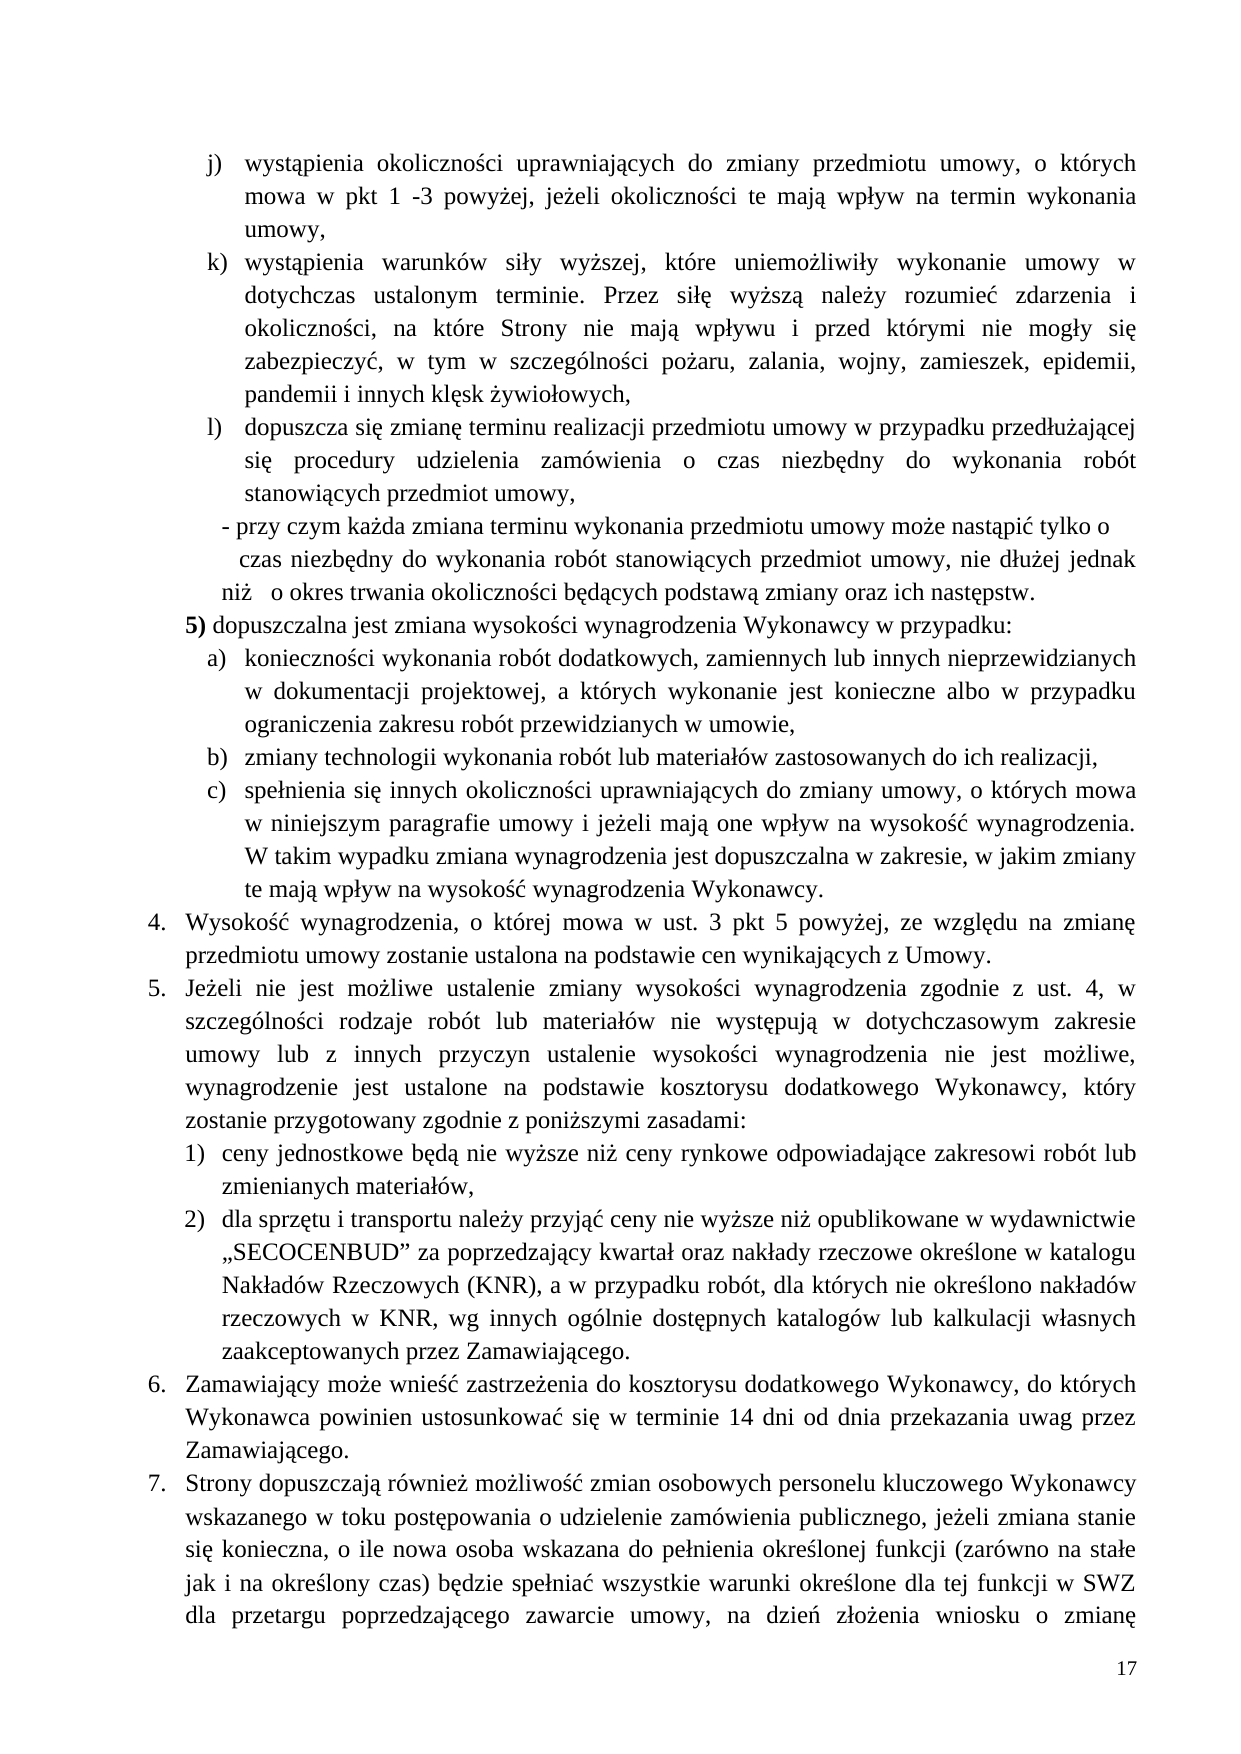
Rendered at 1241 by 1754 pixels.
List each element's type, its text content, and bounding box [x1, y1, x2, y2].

list konieczności wykonania robót dodatkowych, zamiennych lub innych nieprzewidzianych w dokumentacji projektowej, a których wykonanie jest konieczne albo w przypadku ograniczenia zakresu robót przewidzianych w umowie, [207, 643, 1137, 738]
text - przy czym każda zmiana terminu wykonania przedmiotu umowy może nastąpić tylko o [221, 511, 1137, 540]
text czas niezbędny do wykonania robót stanowiących przedmiot umowy, nie dłużej jednak niż o okres trwania okoliczności będących podstawą zmiany oraz ich następstw. [221, 544, 1137, 606]
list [148, 1468, 1137, 1629]
list Jeżeli nie jest możliwe ustalenie zmiany wysokości wynagrodzenia zgodnie z ust. 4, w szczególności rodzaje robót lub materiałów nie występują w dotychczasowym zakresie umowy lub z innych przyczyn ustalenie wysokości wynagrodzenia nie jest możliwe, wynagrodzenie jest ustalone na podstawie kosztorysu dodatkowego Wykonawcy, który zostanie przygotowany zgodnie z poniższymi zasadami: [148, 973, 1137, 1134]
list dopuszcza się zmianę terminu realizacji przedmiotu umowy w przypadku przedłużającej się procedury udzielenia zamówienia o czas niezbędny do wykonania robót stanowiących przedmiot umowy, [207, 412, 1137, 507]
list zmiany technologii wykonania robót lub materiałów zastosowanych do ich realizacji, [207, 742, 1137, 771]
list ceny jednostkowe będą nie wyższe niż ceny rynkowe odpowiadające zakresowi robót lub zmienianych materiałów, [184, 1138, 1137, 1200]
list wystąpienia warunków siły wyższej, które uniemożliwiły wykonanie umowy w dotychczas ustalonym terminie. Przez siłę wyższą należy rozumieć zdarzenia i okoliczności, na które Strony nie mają wpływu i przed którymi nie mogły się zabezpieczyć, w tym w szczególności pożaru, zalania, wojny, zamieszek, epidemii, pandemii i innych klęsk żywiołowych, [207, 247, 1137, 408]
list spełnienia się innych okoliczności uprawniających do zmiany umowy, o których mowa w niniejszym paragrafie umowy i jeżeli mają one wpływ na wysokość wynagrodzenia. W takim wypadku zmiana wynagrodzenia jest dopuszczalna w zakresie, w jakim zmiany te mają wpływ na wysokość wynagrodzenia Wykonawcy. [207, 775, 1137, 903]
list Zamawiający może wnieść zastrzeżenia do kosztorysu dodatkowego Wykonawcy, do których Wykonawca powinien ustosunkować się w terminie 14 dni od dnia przekazania uwag przez Zamawiającego. [148, 1369, 1137, 1464]
list wystąpienia okoliczności uprawniających do zmiany przedmiotu umowy, o których mowa w pkt 1 -3 powyżej, jeżeli okoliczności te mają wpływ na termin wykonania umowy, [207, 148, 1137, 242]
list Wysokość wynagrodzenia, o której mowa w ust. 3 pkt 5 powyżej, ze względu na zmianę przedmiotu umowy zostanie ustalona na podstawie cen wynikających z Umowy. [148, 907, 1137, 969]
text 5) dopuszczalna jest zmiana wysokości wynagrodzenia Wykonawcy w przypadku: [148, 610, 1137, 639]
list dla sprzętu i transportu należy przyjąć ceny nie wyższe niż opublikowane w wydawnictwie „SECOCENBUD” za poprzedzający kwartał oraz nakłady rzeczowe określone w katalogu Nakładów Rzeczowych (KNR), a w przypadku robót, dla których nie określono nakładów rzeczowych w KNR, wg innych ogólnie dostępnych katalogów lub kalkulacji własnych zaakceptowanych przez Zamawiającego. [184, 1204, 1137, 1365]
